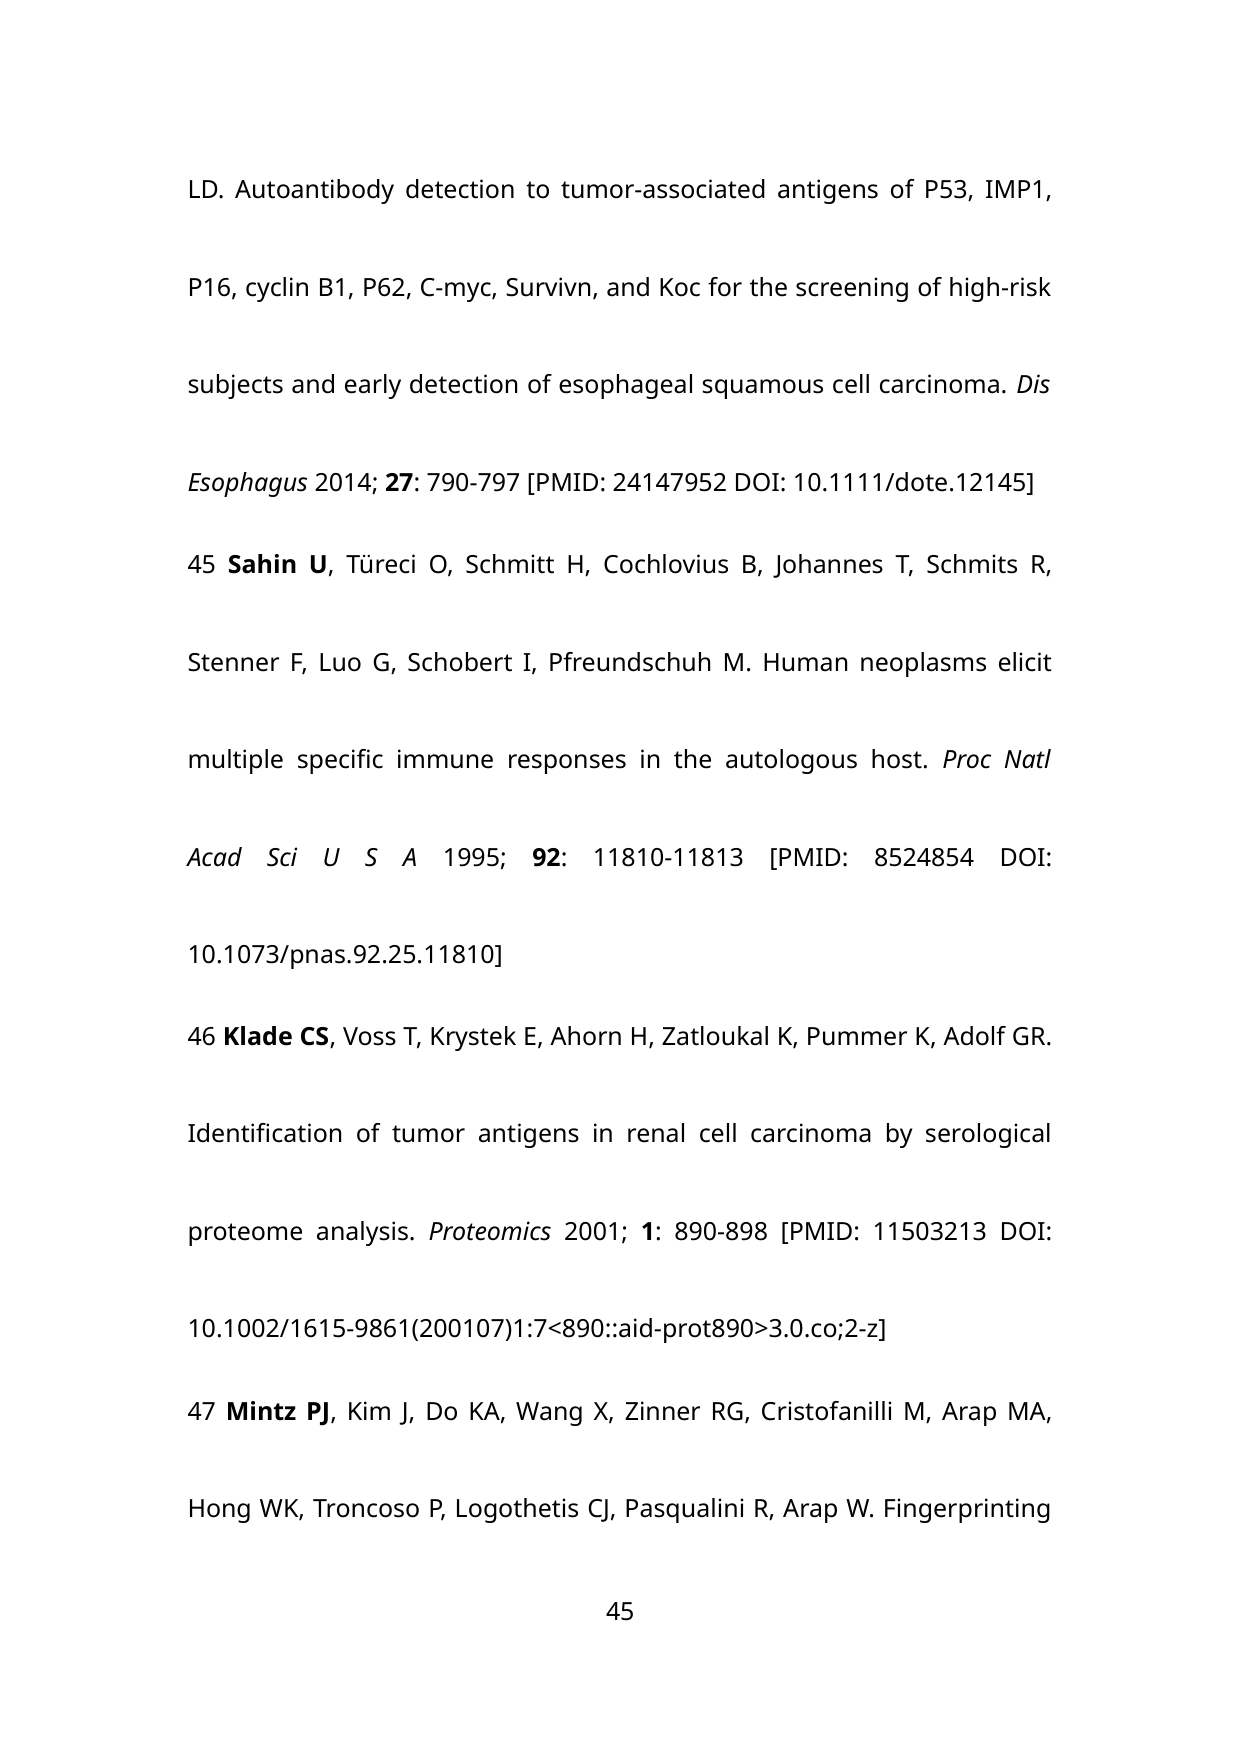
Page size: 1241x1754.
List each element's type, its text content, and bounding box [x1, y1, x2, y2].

text 45 Sahin U, Türeci O, Schmitt H, Cochlovius B, Johannes T, Schmits R, Stenner F, Luo G, Schobert I, Pfreundschuh M. Human neoplasms elicit multiple specific immune responses in the autologous host. Proc Natl Acad Sci U S A 1995; 92: 11810-11813 [PMID: 8524854 DOI: 10.1073/pnas.92.25.11810] [187, 531, 1053, 986]
text 46 Klade CS, Voss T, Krystek E, Ahorn H, Zatloukal K, Pummer K, Adolf GR. Identification of tumor antigens in renal cell carcinoma by serological proteome analysis. Proteomics 2001; 1: 890-898 [PMID: 11503213 DOI: 10.1002/1615-9861(200107)1:7<890::aid-prot890>3.0.co;2-z] [187, 1003, 1053, 1361]
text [187, 1378, 1053, 1540]
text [187, 157, 1053, 514]
